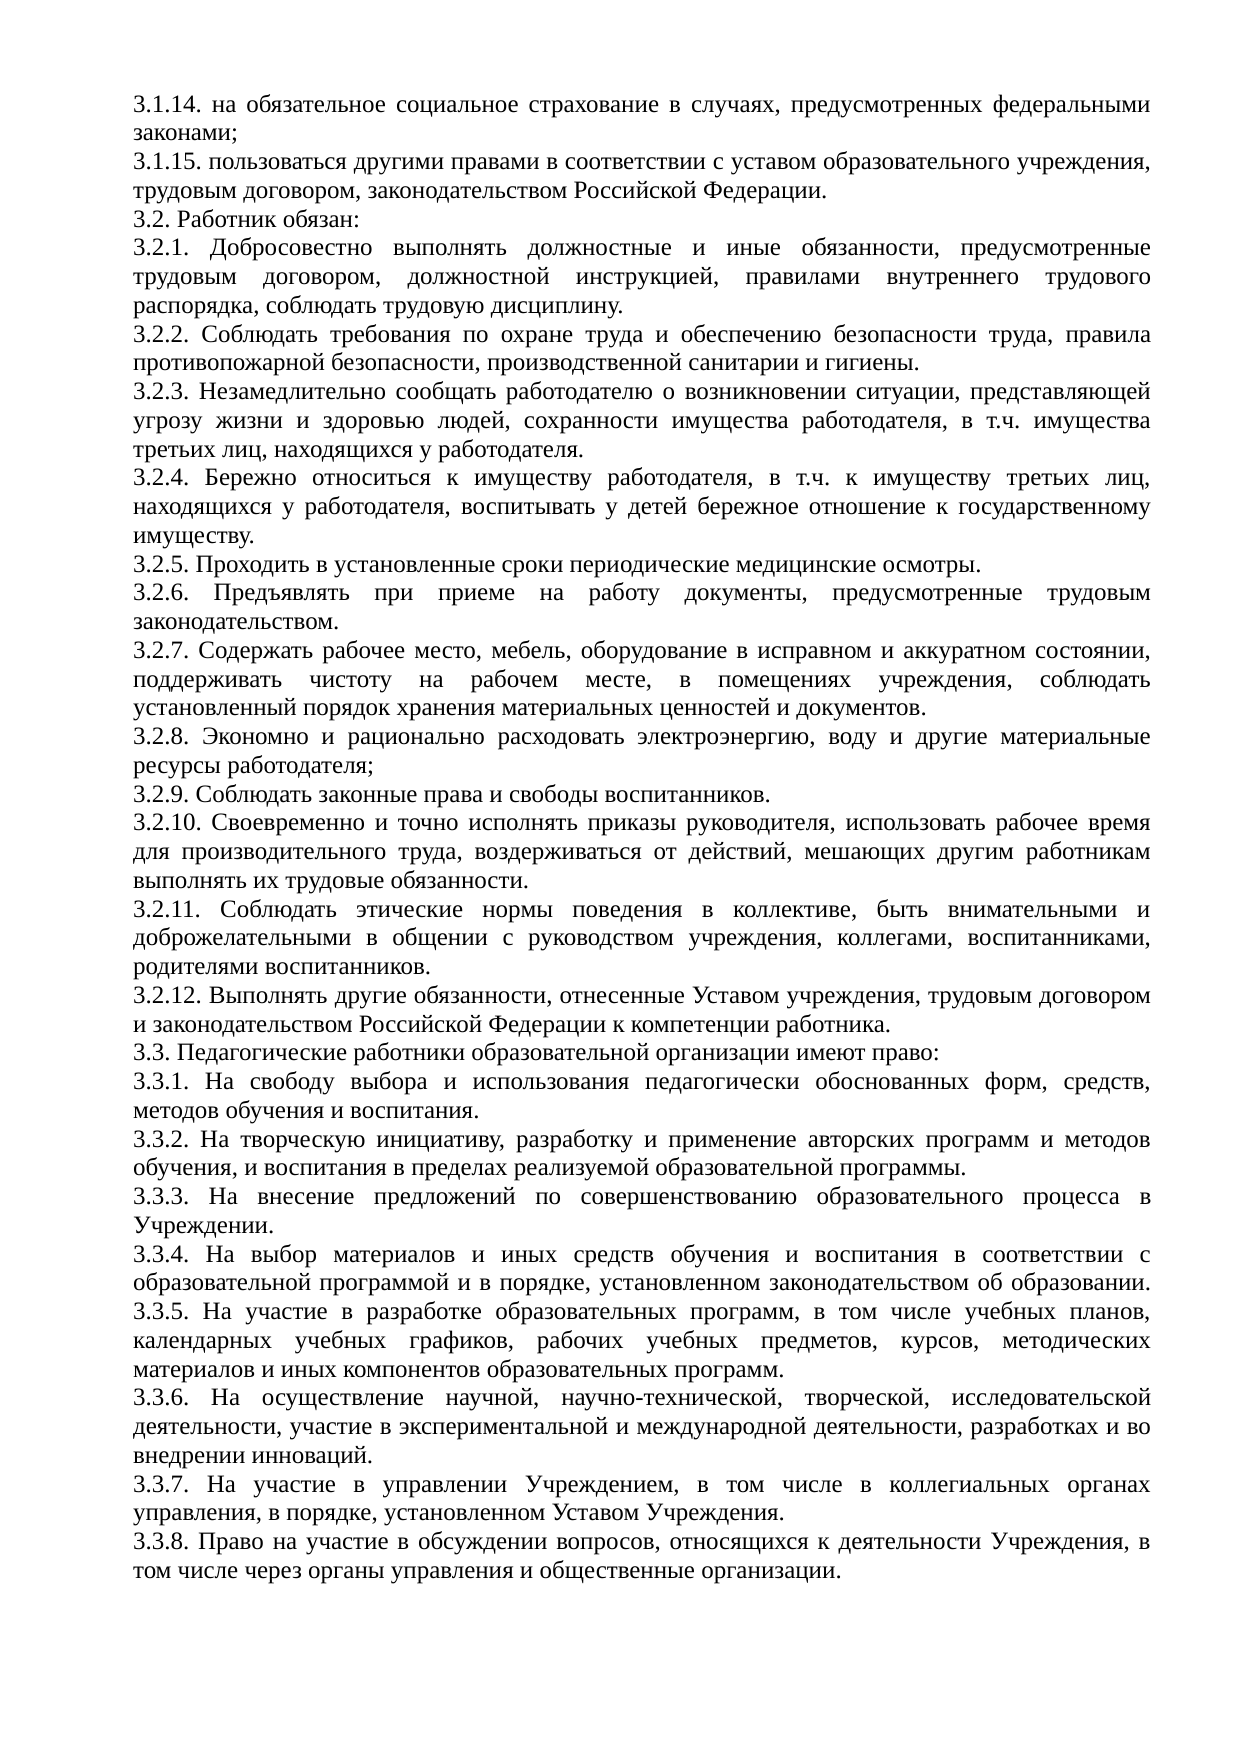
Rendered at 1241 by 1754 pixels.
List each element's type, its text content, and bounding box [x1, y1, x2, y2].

list 3.2.4. Бережно относиться к имуществу работодателя, в т.ч. к имуществу третьих лиц, находящихся у работодателя, воспитывать у детей бережное отношение к государственному имуществу. [133, 462, 1152, 549]
list 3.3.4. На выбор материалов и иных средств обучения и воспитания в соответствии с образовательной программой и в порядке, установленном законодательством об образовании. 3.3.5. На участие в разработке образовательных программ, в том числе учебных планов, календарных учебных графиков, рабочих учебных предметов, курсов, методических материалов и иных компонентов образовательных программ. [133, 1239, 1152, 1382]
list 3.2.2. Соблюдать требования по охране труда и обеспечению безопасности труда, правила противопожарной безопасности, производственной санитарии и гигиены. [133, 319, 1152, 376]
list 3.2.3. Незамедлительно сообщать работодателю о возникновении ситуации, представляющей угрозу жизни и здоровью людей, сохранности имущества работодателя, в т.ч. имущества третьих лиц, находящихся у работодателя. [133, 376, 1152, 462]
list 3.2. Работник обязан: [133, 204, 1152, 232]
list 3.1.14. на обязательное социальное страхование в случаях, предусмотренных федеральными законами; [133, 89, 1152, 146]
list 3.2.6. Предъявлять при приеме на работу документы, предусмотренные трудовым законодательством. [133, 577, 1152, 635]
list 3.3.1. На свободу выбора и использования педагогически обоснованных форм, средств, методов обучения и воспитания. [133, 1066, 1152, 1124]
list 3.2.12. Выполнять другие обязанности, отнесенные Уставом учреждения, трудовым договором и законодательством Российской Федерации к компетенции работника. [133, 980, 1152, 1037]
list 3.3.6. На осуществление научной, научно-технической, творческой, исследовательской деятельности, участие в экспериментальной и международной деятельности, разработках и во внедрении инноваций. [133, 1382, 1152, 1469]
list 3.2.8. Экономно и рационально расходовать электроэнергию, воду и другие материальные ресурсы работодателя; [133, 721, 1152, 779]
list 3.1.15. пользоваться другими правами в соответствии с уставом образовательного учреждения, трудовым договором, законодательством Российской Федерации. [133, 146, 1152, 204]
list 3.3.7. На участие в управлении Учреждением, в том числе в коллегиальных органах управления, в порядке, установленном Уставом Учреждения. [133, 1469, 1152, 1526]
list 3.2.5. Проходить в установленные сроки периодические медицинские осмотры. [133, 549, 1152, 577]
list 3.2.7. Содержать рабочее место, мебель, оборудование в исправном и аккуратном состоянии, поддерживать чистоту на рабочем месте, в помещениях учреждения, соблюдать установленный порядок хранения материальных ценностей и документов. [133, 635, 1152, 721]
list 3.3.3. На внесение предложений по совершенствованию образовательного процесса в Учреждении. [133, 1181, 1152, 1239]
list 3.3.2. На творческую инициативу, разработку и применение авторских программ и методов обучения, и воспитания в пределах реализуемой образовательной программы. [133, 1124, 1152, 1181]
list 3.2.11. Соблюдать этические нормы поведения в коллективе, быть внимательными и доброжелательными в общении с руководством учреждения, коллегами, воспитанниками, родителями воспитанников. [133, 894, 1152, 980]
list 3.2.1. Добросовестно выполнять должностные и иные обязанности, предусмотренные трудовым договором, должностной инструкцией, правилами внутреннего трудового распорядка, соблюдать трудовую дисциплину. [133, 232, 1152, 319]
list 3.3.8. Право на участие в обсуждении вопросов, относящихся к деятельности Учреждения, в том числе через органы управления и общественные организации. [133, 1526, 1152, 1584]
list 3.3. Педагогические работники образовательной организации имеют право: [133, 1037, 1152, 1066]
list 3.2.10. Своевременно и точно исполнять приказы руководителя, использовать рабочее время для производительного труда, воздерживаться от действий, мешающих другим работникам выполнять их трудовые обязанности. [133, 807, 1152, 894]
list 3.2.9. Соблюдать законные права и свободы воспитанников. [133, 779, 1152, 807]
